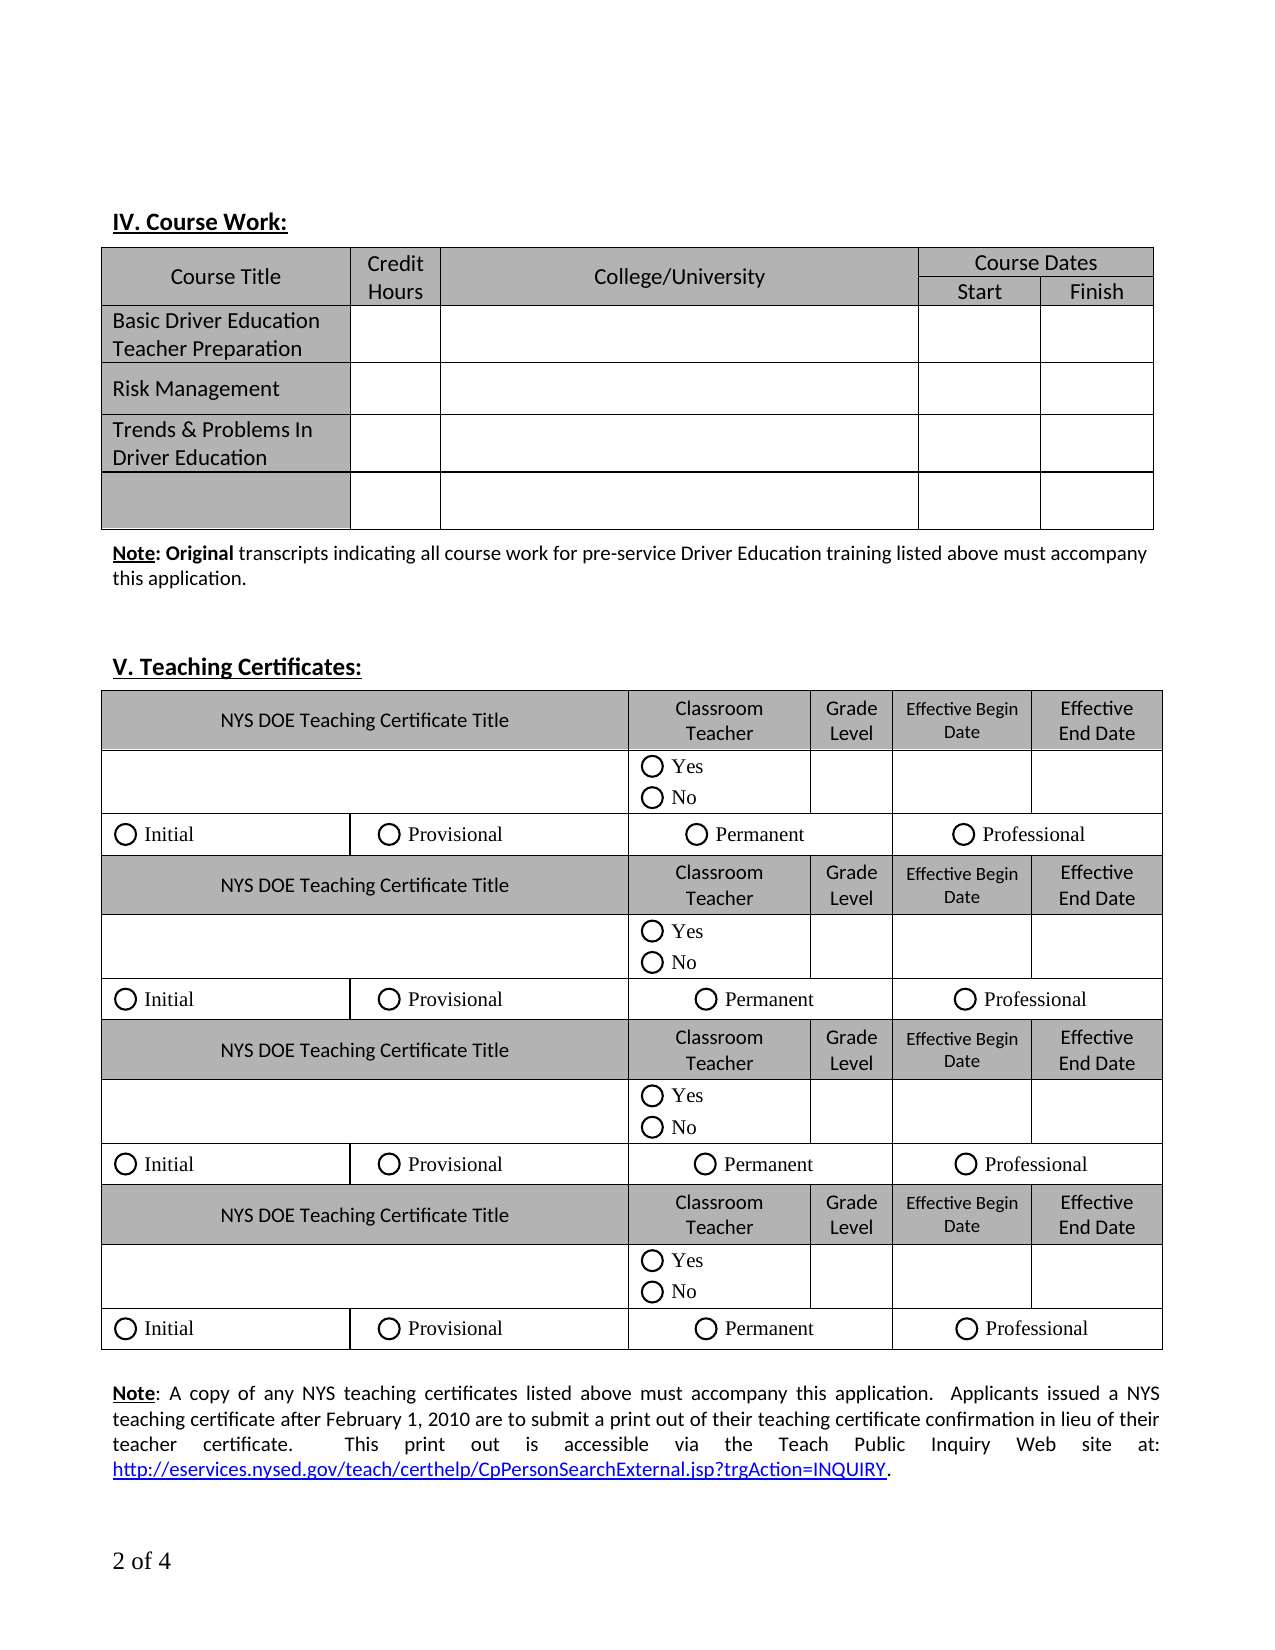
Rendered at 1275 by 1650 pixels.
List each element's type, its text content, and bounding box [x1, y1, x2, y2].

table_cell [893, 979, 1162, 1019]
table_cell [351, 415, 440, 471]
table_cell [1041, 363, 1153, 414]
table_header Classroom Teacher [629, 691, 810, 749]
table_cell [102, 979, 349, 1019]
table_cell [351, 979, 628, 1019]
table_cell Effective End Date [1032, 1185, 1162, 1244]
table_cell [893, 814, 1162, 854]
table_cell Effective Begin Date [893, 1185, 1031, 1244]
table_header Grade Level [811, 691, 892, 749]
table_cell [629, 1245, 640, 1308]
table_cell Finish [1041, 277, 1153, 305]
table_cell [893, 1245, 1031, 1308]
table_cell [1032, 915, 1162, 978]
table_cell [351, 1309, 628, 1349]
table_cell [893, 1309, 1162, 1349]
table_cell [102, 915, 628, 978]
table_cell [720, 751, 810, 813]
table_cell Grade Level [811, 856, 892, 914]
table_cell [102, 1309, 349, 1349]
table_cell Grade Level [811, 1020, 892, 1079]
table_cell Grade Level [811, 1185, 892, 1244]
table_cell [1032, 1245, 1162, 1308]
table_cell [102, 814, 349, 854]
table_cell Classroom Teacher [629, 856, 810, 914]
table_cell Risk Management [102, 363, 350, 414]
table_cell [351, 363, 440, 414]
table_header Effective End Date [1032, 691, 1162, 749]
table_cell [629, 979, 892, 1019]
table_cell [919, 363, 1040, 414]
table_cell Effective Begin Date [893, 856, 1031, 914]
table_header Credit Hours [351, 248, 440, 305]
table_header Effective Begin Date [893, 691, 1031, 749]
table_cell [441, 415, 918, 471]
table_cell [1041, 306, 1153, 362]
table_cell Effective Begin Date [893, 1020, 1031, 1079]
table_cell Classroom Teacher [629, 1020, 810, 1079]
text Note: A copy of any NYS teaching certificates listed above must accompany this application. Applicants issued a NYS teaching certificate after February 1, 2010 are to submit a print out of their teaching certificate confirmation in lieu of their teacher certificate. This print out is accessible via the Teach Public Inquiry Web site at: http://eservices.nysed.gov/teach/certhelp/CpPersonSearchExternal.jsp?trgAction=INQUIRY. [112, 1380, 1162, 1482]
table_cell Start [919, 277, 1040, 305]
table_cell [893, 1144, 1162, 1184]
table_cell [351, 1144, 628, 1184]
table_cell [441, 306, 918, 362]
table_cell [351, 306, 440, 362]
table_cell [811, 1245, 892, 1308]
table_cell [919, 306, 1040, 362]
table_cell [1032, 751, 1162, 813]
table_header Course Title [102, 248, 350, 305]
table_cell [629, 1080, 640, 1143]
table_cell [629, 915, 640, 978]
table_header Course Dates [919, 248, 1153, 276]
table_cell [1032, 1080, 1162, 1143]
table_cell [441, 473, 918, 528]
table_cell [811, 1080, 892, 1143]
table_cell [919, 473, 1040, 528]
table_cell [919, 415, 1040, 471]
table_cell [720, 915, 810, 978]
table_cell [893, 915, 1031, 978]
table_cell [893, 751, 1031, 813]
table_cell [102, 473, 350, 528]
table_cell [102, 1245, 628, 1308]
table_cell [441, 363, 918, 414]
table_cell [629, 1144, 892, 1184]
table_cell NYS DOE Teaching Certificate Title [102, 1185, 628, 1244]
table_cell [102, 1080, 628, 1143]
table_cell [351, 473, 440, 528]
table_cell Basic Driver Education Teacher Preparation [102, 306, 350, 362]
table_cell NYS DOE Teaching Certificate Title [102, 1020, 628, 1079]
table_cell NYS DOE Teaching Certificate Title [102, 856, 628, 914]
table_cell Effective End Date [1032, 856, 1162, 914]
table_cell [720, 1245, 810, 1308]
table_header College/University [441, 248, 918, 305]
text V. Teaching Certificates: [112, 652, 1162, 682]
table_cell [102, 1144, 349, 1184]
table_cell [351, 814, 628, 854]
table_cell [1041, 415, 1153, 471]
text Note: Original transcripts indicating all course work for pre-service Driver Education training listed above must accompany this application. [112, 540, 1162, 591]
table_cell Trends & Problems In Driver Education [102, 415, 350, 471]
table_cell [811, 915, 892, 978]
table_cell [629, 751, 640, 813]
table_cell [102, 751, 628, 813]
text IV. Course Work: [112, 206, 1162, 236]
table_header NYS DOE Teaching Certificate Title [102, 691, 628, 749]
table_cell [893, 1080, 1031, 1143]
table_cell Effective End Date [1032, 1020, 1162, 1079]
table_cell [629, 1309, 892, 1349]
table_cell Classroom Teacher [629, 1185, 810, 1244]
table_cell [811, 751, 892, 813]
table_cell [1041, 473, 1153, 528]
table_cell [720, 1080, 810, 1143]
table_cell [629, 814, 892, 854]
